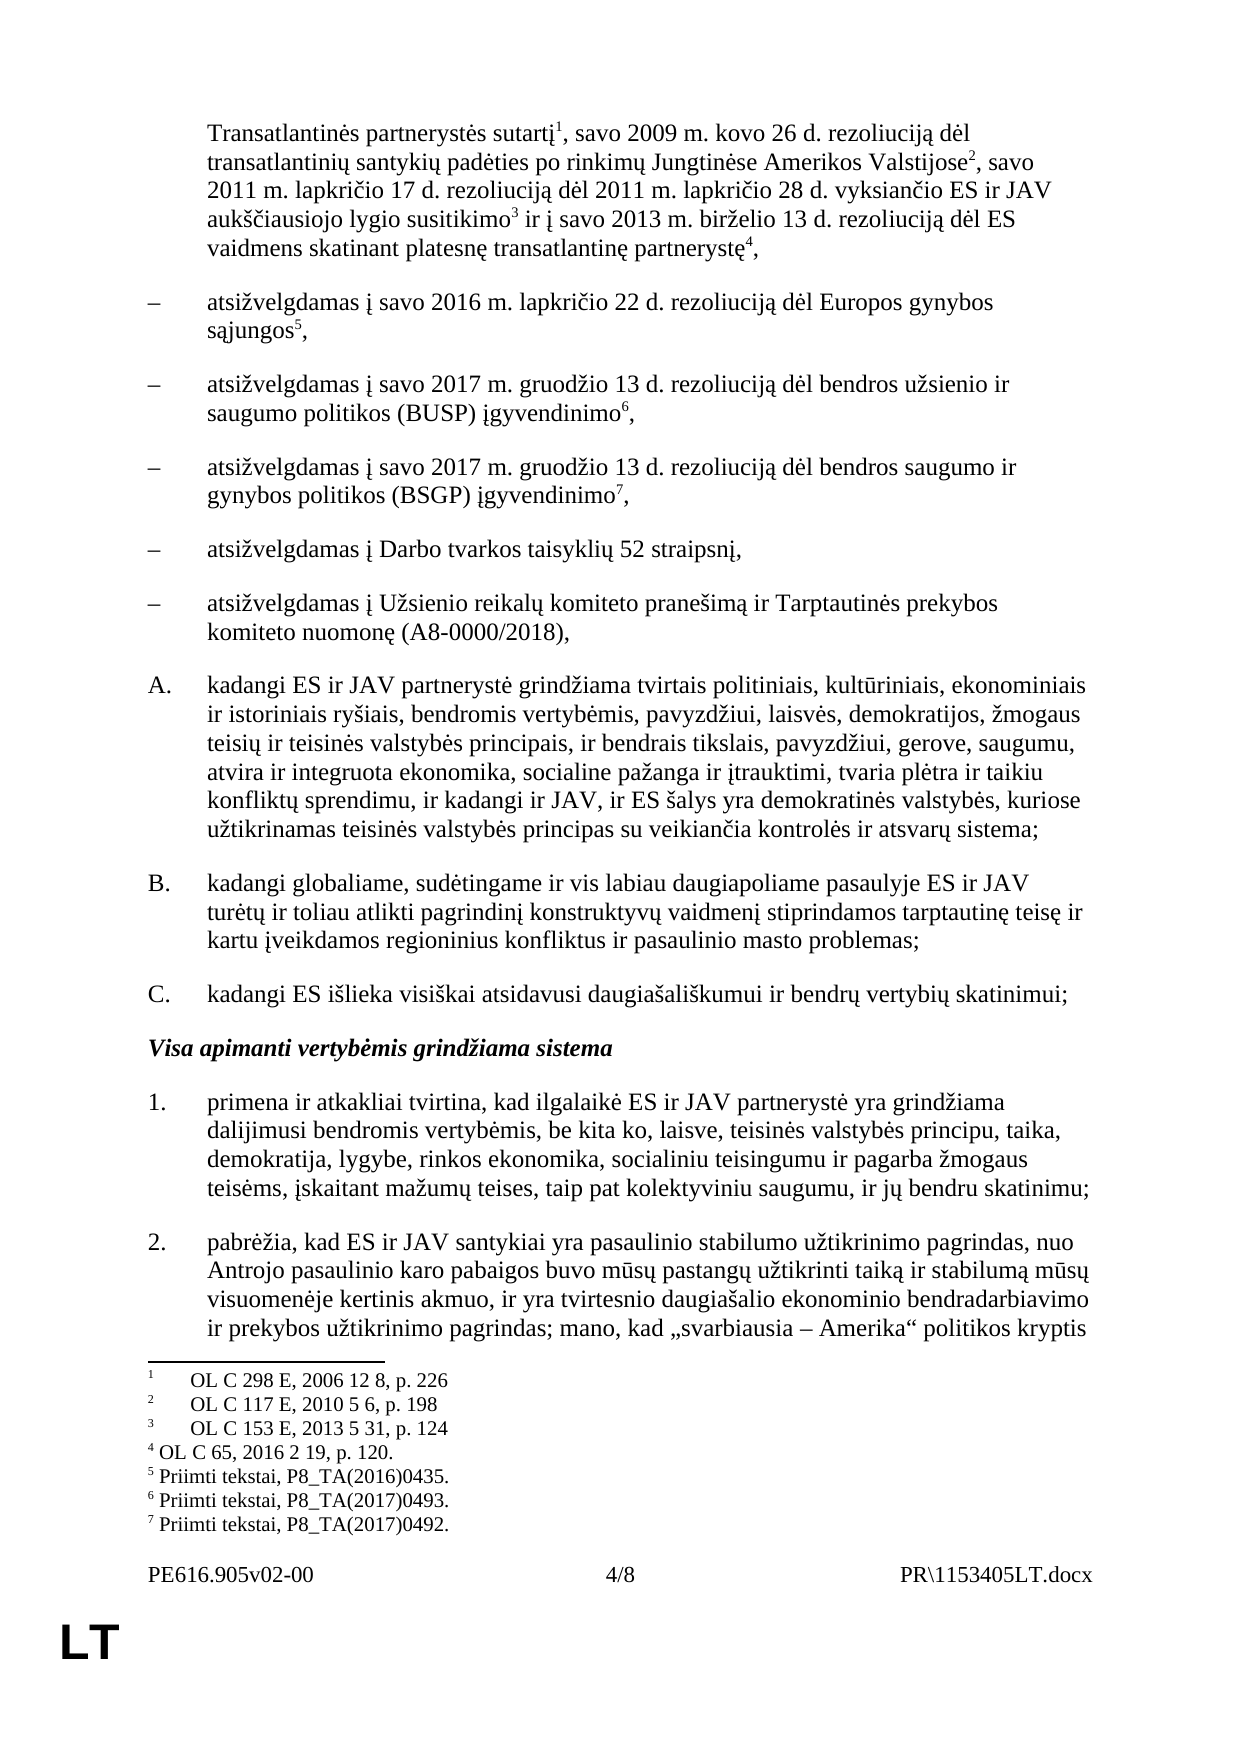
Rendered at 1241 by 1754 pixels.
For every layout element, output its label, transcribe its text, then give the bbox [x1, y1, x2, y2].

text 1. primena ir atkakliai tvirtina, kad ilgalaikė ES ir JAV partnerystė yra grindžiama dalijimusi bendromis vertybėmis, be kita ko, laisve, teisinės valstybės principu, taika, demokratija, lygybe, rinkos ekonomika, socialiniu teisingumu ir pagarba žmogaus teisėms, įskaitant mažumų teises, taip pat kolektyviniu saugumu, ir jų bendru skatinimu; [148, 1087, 1092, 1202]
text – atsižvelgdamas į Darbo tvarkos taisyklių 52 straipsnį, [148, 534, 1092, 563]
text A. kadangi ES ir JAV partnerystė grindžiama tvirtais politiniais, kultūriniais, ekonominiais ir istoriniais ryšiais, bendromis vertybėmis, pavyzdžiui, laisvės, demokratijos, žmogaus teisių ir teisinės valstybės principais, ir bendrais tikslais, pavyzdžiui, gerove, saugumu, atvira ir integruota ekonomika, socialine pažanga ir įtrauktimi, tvaria plėtra ir taikiu konfliktų sprendimu, ir kadangi ir JAV, ir ES šalys yra demokratinės valstybės, kuriose užtikrinamas teisinės valstybės principas su veikiančia kontrolės ir atsvarų sistema; [148, 671, 1092, 843]
text – atsižvelgdamas į savo 2017 m. gruodžio 13 d. rezoliuciją dėl bendros užsienio ir saugumo politikos (BUSP) įgyvendinimo, [148, 369, 1092, 427]
text – atsižvelgdamas į savo 2017 m. gruodžio 13 d. rezoliuciją dėl bendros saugumo ir gynybos politikos (BSGP) įgyvendinimo, [148, 452, 1092, 509]
text C. kadangi ES išlieka visiškai atsidavusi daugiašališkumui ir bendrų vertybių skatinimui; [148, 979, 1092, 1008]
text Visa apimanti vertybėmis grindžiama sistema [148, 1033, 1092, 1062]
text – atsižvelgdamas į savo 2016 m. lapkričio 22 d. rezoliuciją dėl Europos gynybos sąjungos, [148, 287, 1092, 344]
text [148, 1227, 1092, 1342]
text – atsižvelgdamas į Užsienio reikalų komiteto pranešimą ir Tarptautinės prekybos komiteto nuomonę (A8-0000/2018), [148, 588, 1092, 646]
text B. kadangi globaliame, sudėtingame ir vis labiau daugiapoliame pasaulyje ES ir JAV turėtų ir toliau atlikti pagrindinį konstruktyvų vaidmenį stiprindamos tarptautinę teisę ir kartu įveikdamos regioninius konfliktus ir pasaulinio masto problemas; [148, 868, 1092, 954]
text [148, 118, 1092, 262]
